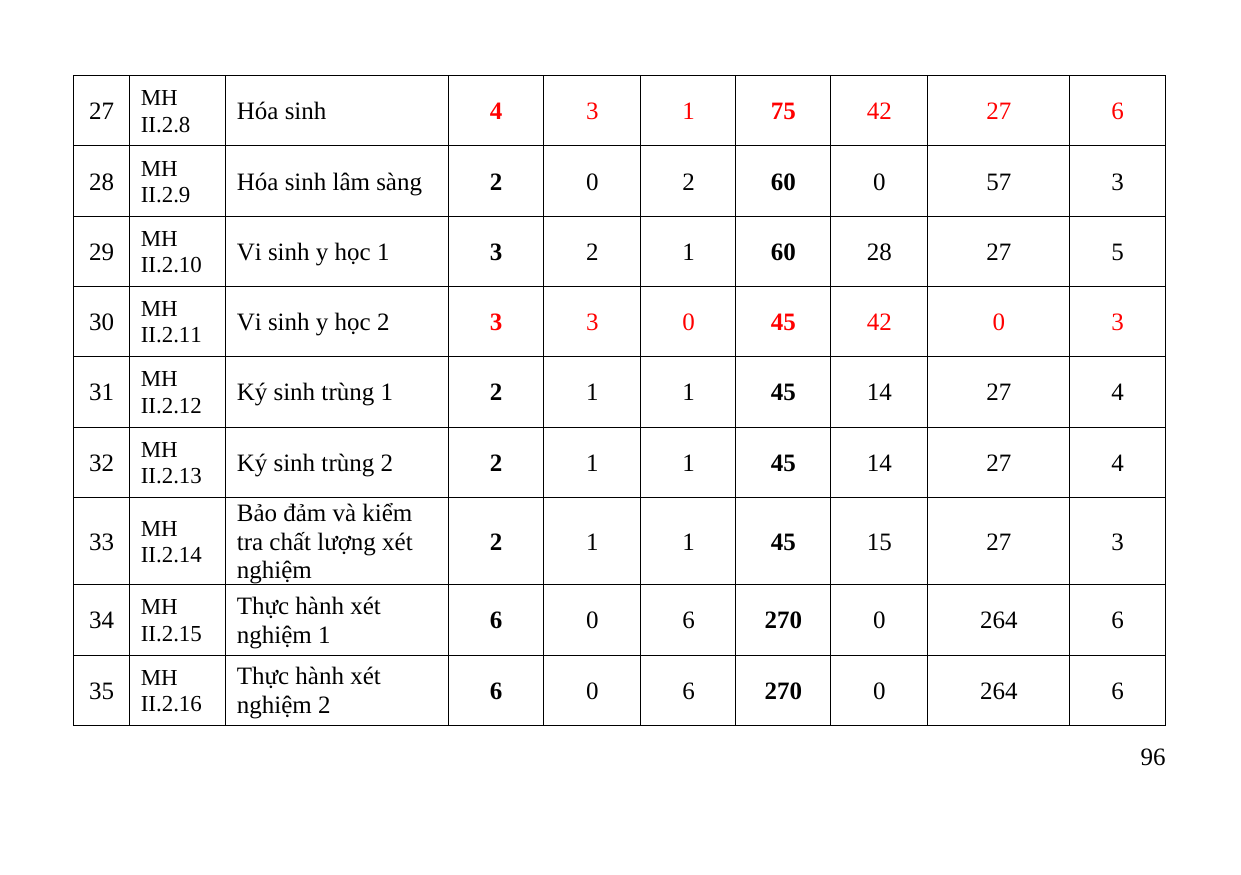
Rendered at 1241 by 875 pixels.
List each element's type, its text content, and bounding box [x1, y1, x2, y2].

table_cell 45 [736, 428, 830, 497]
table_cell Bảo đảm và kiểm tra chất lượng xét nghiệm [226, 498, 448, 584]
table_cell 3 [449, 287, 543, 356]
table_cell MH II.2.16 [130, 656, 225, 725]
table_cell 32 [74, 428, 129, 497]
table_cell 45 [736, 498, 830, 584]
table_cell Ký sinh trùng 1 [226, 357, 448, 427]
table_cell 14 [831, 357, 927, 427]
table_cell 6 [449, 585, 543, 654]
table_cell 264 [928, 585, 1069, 654]
table_cell 15 [831, 498, 927, 584]
table_cell 0 [831, 656, 927, 725]
table_cell 0 [544, 656, 640, 725]
table_cell MH II.2.12 [130, 357, 225, 427]
table_cell 1 [544, 498, 640, 584]
table_cell 28 [74, 146, 129, 216]
table_cell MH II.2.15 [130, 585, 225, 654]
table_cell 0 [831, 146, 927, 216]
table_cell 1 [544, 357, 640, 427]
table_cell 1 [641, 217, 735, 286]
table_cell 0 [544, 585, 640, 654]
table_cell 60 [736, 217, 830, 286]
table_cell Hóa sinh lâm sàng [226, 146, 448, 216]
table_cell MH II.2.9 [130, 146, 225, 216]
table_cell 3 [544, 287, 640, 356]
table_cell 27 [928, 217, 1069, 286]
table_cell 14 [831, 428, 927, 497]
table_cell 4 [1070, 428, 1165, 497]
table_cell 2 [641, 146, 735, 216]
table_cell 27 [928, 76, 1069, 145]
table_cell 27 [74, 76, 129, 145]
table_cell 0 [928, 287, 1069, 356]
table_cell 2 [449, 428, 543, 497]
table_cell 31 [74, 357, 129, 427]
table_cell 27 [928, 498, 1069, 584]
table_cell 4 [449, 76, 543, 145]
table_cell MH II.2.14 [130, 498, 225, 584]
table_cell 60 [736, 146, 830, 216]
table_cell 2 [449, 146, 543, 216]
table_cell 270 [736, 656, 830, 725]
table_cell 3 [1070, 287, 1165, 356]
table_cell 27 [928, 357, 1069, 427]
table_cell 75 [736, 76, 830, 145]
table_cell 6 [1070, 76, 1165, 145]
table_cell Vi sinh y học 1 [226, 217, 448, 286]
table_cell Thực hành xét nghiệm 2 [226, 656, 448, 725]
table_cell MH II.2.10 [130, 217, 225, 286]
table_cell 3 [1070, 146, 1165, 216]
table_cell Ký sinh trùng 2 [226, 428, 448, 497]
table_cell 4 [1070, 357, 1165, 427]
table_cell MH II.2.13 [130, 428, 225, 497]
table_cell 45 [736, 287, 830, 356]
table_cell MH II.2.8 [130, 76, 225, 145]
table_cell 6 [641, 585, 735, 654]
table_cell 27 [928, 428, 1069, 497]
table_cell 0 [641, 287, 735, 356]
table_cell 2 [449, 498, 543, 584]
table_cell 2 [449, 357, 543, 427]
table_cell 2 [544, 217, 640, 286]
table_cell Thực hành xét nghiệm 1 [226, 585, 448, 654]
table_cell Hóa sinh [226, 76, 448, 145]
table_cell 1 [544, 428, 640, 497]
table_cell 0 [831, 585, 927, 654]
table_cell 34 [74, 585, 129, 654]
table_cell 30 [74, 287, 129, 356]
table_cell 3 [449, 217, 543, 286]
table_cell 6 [641, 656, 735, 725]
table_cell Vi sinh y học 2 [226, 287, 448, 356]
table_cell 1 [641, 357, 735, 427]
table_cell 28 [831, 217, 927, 286]
table_cell 0 [544, 146, 640, 216]
table_cell 1 [641, 428, 735, 497]
table_cell 5 [1070, 217, 1165, 286]
table_cell 6 [449, 656, 543, 725]
table_cell 45 [736, 357, 830, 427]
table_cell 264 [928, 656, 1069, 725]
table_cell 42 [831, 76, 927, 145]
table_cell 29 [74, 217, 129, 286]
table_cell 42 [831, 287, 927, 356]
table_cell 1 [641, 76, 735, 145]
table_cell MH II.2.11 [130, 287, 225, 356]
table_cell 1 [641, 498, 735, 584]
table_cell 33 [74, 498, 129, 584]
table_cell 35 [74, 656, 129, 725]
table_cell 57 [928, 146, 1069, 216]
table_cell 3 [544, 76, 640, 145]
table_cell 6 [1070, 585, 1165, 654]
table_cell 270 [736, 585, 830, 654]
table_cell 6 [1070, 656, 1165, 725]
table_cell 3 [1070, 498, 1165, 584]
